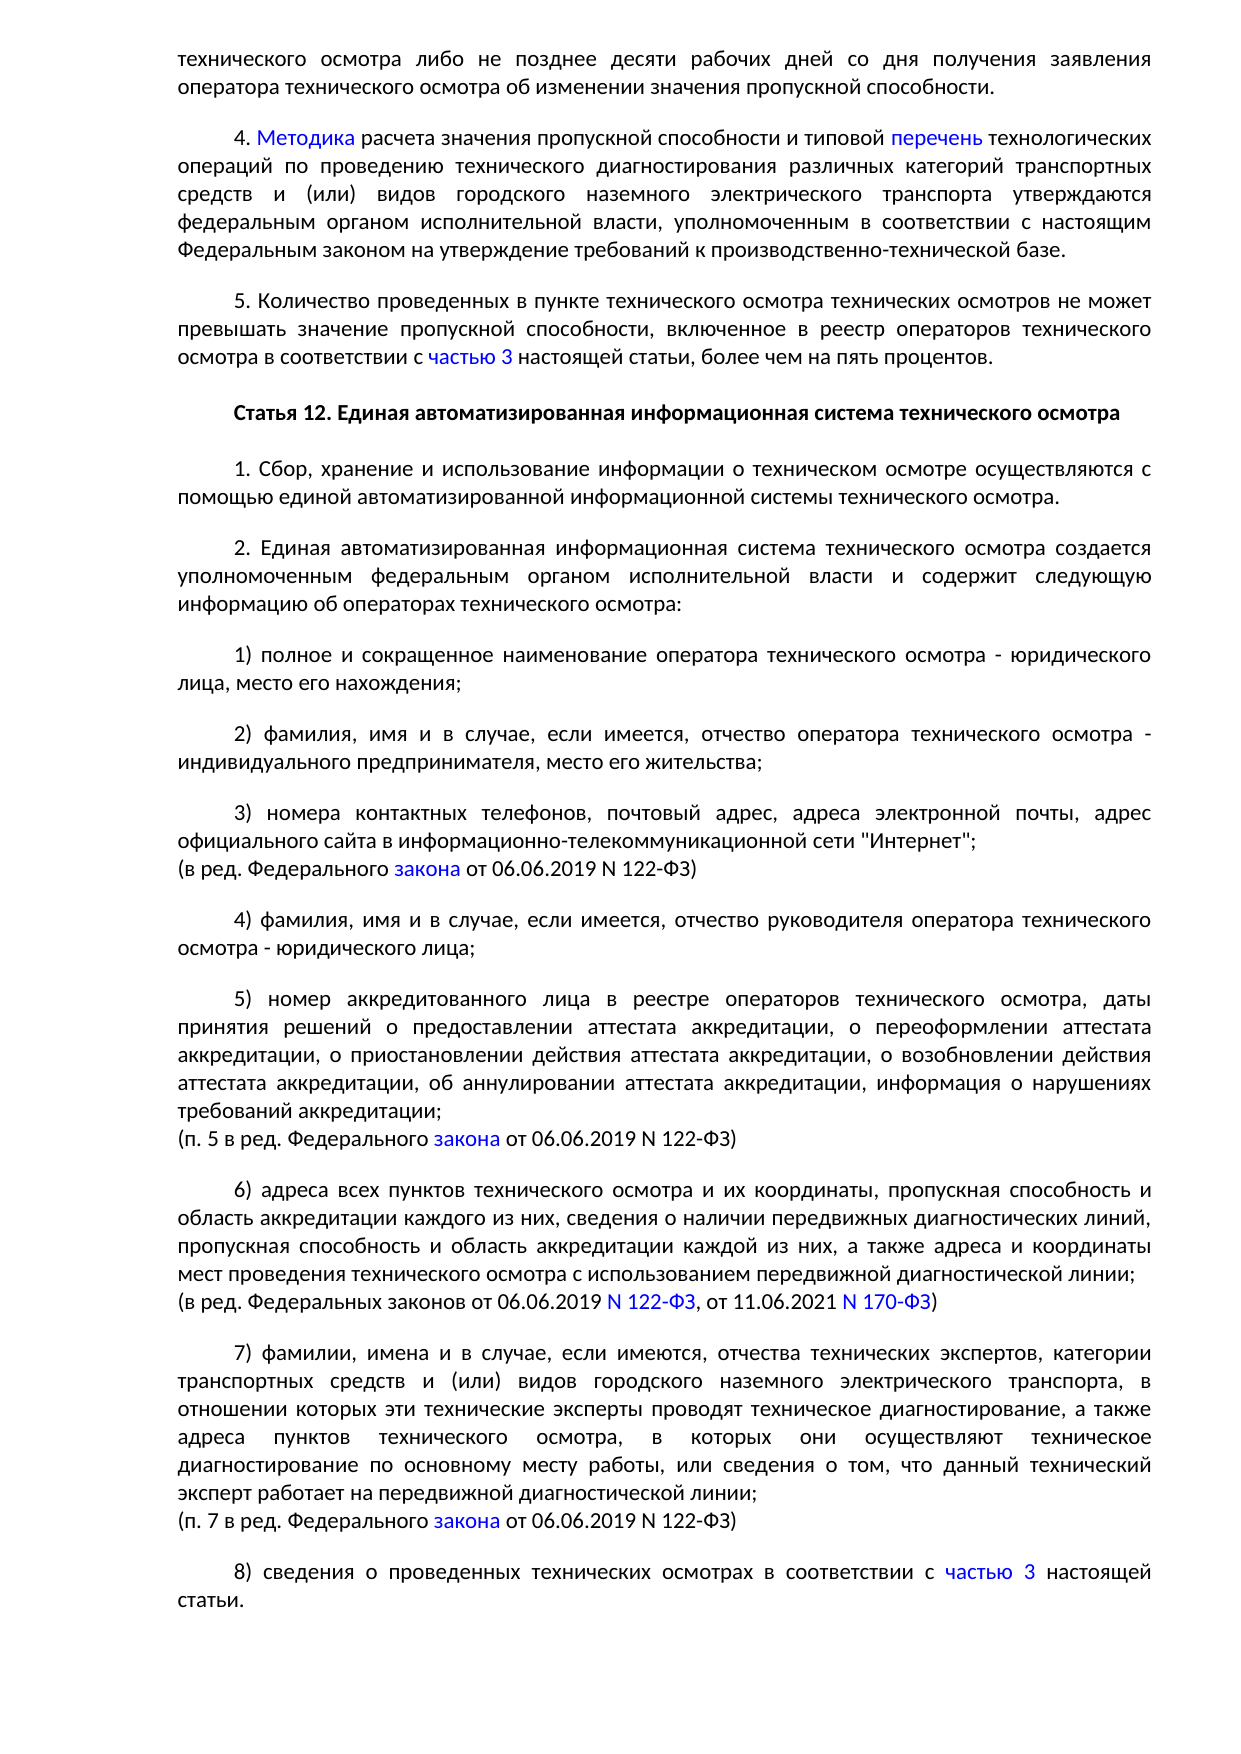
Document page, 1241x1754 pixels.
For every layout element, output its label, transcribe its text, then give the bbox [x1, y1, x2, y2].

text 6) адреса всех пунктов технического осмотра и их координаты, пропускная способность и область аккредитации каждого из них, сведения о наличии передвижных диагностических линий, пропускная способность и область аккредитации каждой из них, а также адреса и координаты мест проведения технического осмотра с использованием передвижной диагностической линии; [177, 1175, 1152, 1287]
title Статья 12. Единая автоматизированная информационная система технического осмотра [177, 398, 1152, 426]
text 8) сведения о проведенных технических осмотрах в соответствии с частью 3 настоящей статьи. [177, 1557, 1152, 1613]
text 1. Сбор, хранение и использование информации о техническом осмотре осуществляются с помощью единой автоматизированной информационной системы технического осмотра. [177, 454, 1152, 511]
text 4) фамилия, имя и в случае, если имеется, отчество руководителя оператора технического осмотра - юридического лица; [177, 905, 1152, 961]
text (в ред. Федерального закона от 06.06.2019 N 122-ФЗ) [177, 854, 1152, 882]
text 7) фамилии, имена и в случае, если имеются, отчества технических экспертов, категории транспортных средств и (или) видов городского наземного электрического транспорта, в отношении которых эти технические эксперты проводят техническое диагностирование, а также адреса пунктов технического осмотра, в которых они осуществляют техническое диагностирование по основному месту работы, или сведения о том, что данный технический эксперт работает на передвижной диагностической линии; [177, 1338, 1152, 1506]
text (п. 7 в ред. Федерального закона от 06.06.2019 N 122-ФЗ) [177, 1506, 1152, 1534]
text 3) номера контактных телефонов, почтовый адрес, адреса электронной почты, адрес официального сайта в информационно-телекоммуникационной сети "Интернет"; [177, 798, 1152, 854]
text 4. Методика расчета значения пропускной способности и типовой перечень технологических операций по проведению технического диагностирования различных категорий транспортных средств и (или) видов городского наземного электрического транспорта утверждаются федеральным органом исполнительной власти, уполномоченным в соответствии с настоящим Федеральным законом на утверждение требований к производственно-технической базе. [177, 123, 1152, 263]
text (п. 5 в ред. Федерального закона от 06.06.2019 N 122-ФЗ) [177, 1124, 1152, 1152]
text 2. Единая автоматизированная информационная система технического осмотра создается уполномоченным федеральным органом исполнительной власти и содержит следующую информацию об операторах технического осмотра: [177, 533, 1152, 617]
text 5. Количество проведенных в пункте технического осмотра технических осмотров не может превышать значение пропускной способности, включенное в реестр операторов технического осмотра в соответствии с частью 3 настоящей статьи, более чем на пять процентов. [177, 286, 1152, 370]
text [177, 44, 1152, 100]
text (в ред. Федеральных законов от 06.06.2019 N 122-ФЗ, от 11.06.2021 N 170-ФЗ) [177, 1287, 1152, 1315]
text 1) полное и сокращенное наименование оператора технического осмотра - юридического лица, место его нахождения; [177, 640, 1152, 696]
text 5) номер аккредитованного лица в реестре операторов технического осмотра, даты принятия решений о предоставлении аттестата аккредитации, о переоформлении аттестата аккредитации, о приостановлении действия аттестата аккредитации, о возобновлении действия аттестата аккредитации, об аннулировании аттестата аккредитации, информация о нарушениях требований аккредитации; [177, 984, 1152, 1124]
text 2) фамилия, имя и в случае, если имеется, отчество оператора технического осмотра - индивидуального предпринимателя, место его жительства; [177, 719, 1152, 775]
